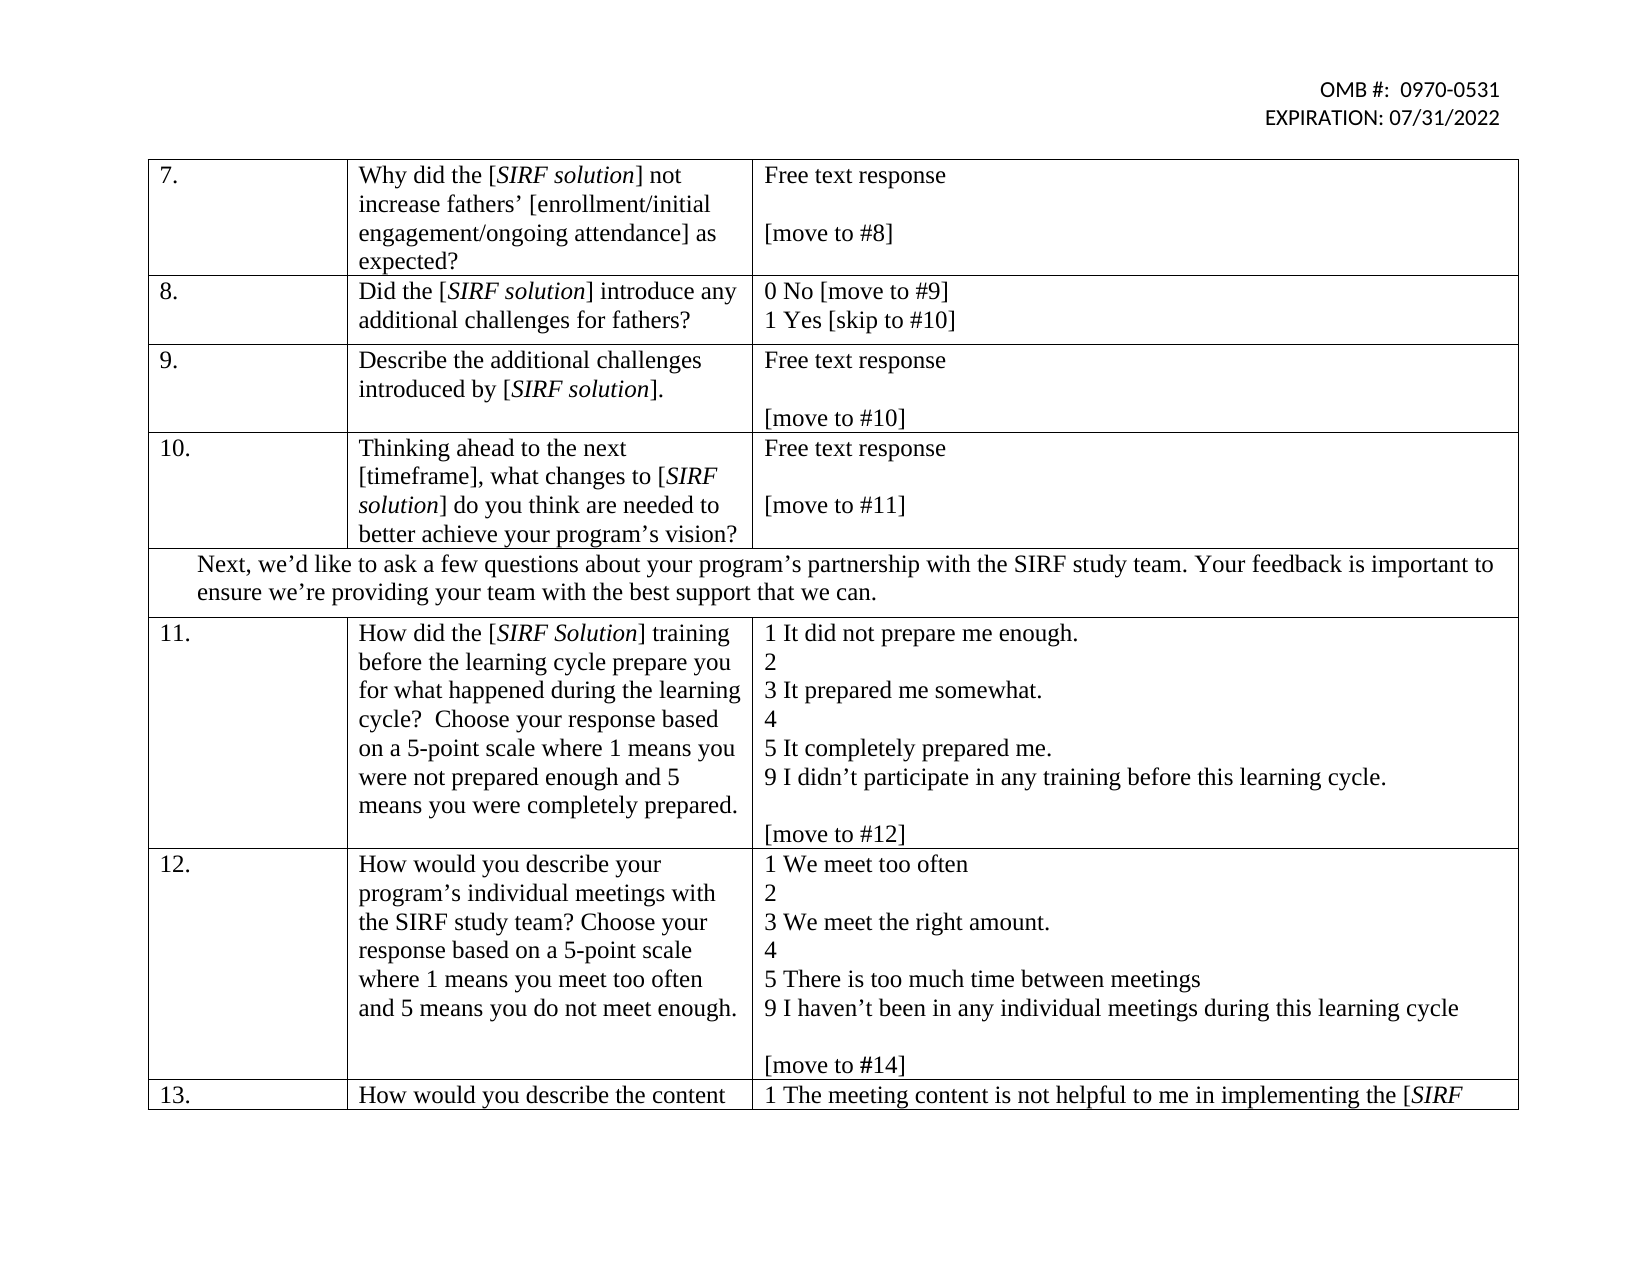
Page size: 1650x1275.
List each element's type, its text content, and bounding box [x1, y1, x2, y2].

table_cell How did the [SIRF Solution] training before the learning cycle prepare you for what happened during the learning cycle? Choose your response based on a 5-point scale where 1 means you were not prepared enough and 5 means you were completely prepared. [348, 618, 752, 848]
table_cell Free text response [move to #10] [753, 345, 1518, 432]
table_cell Did the [SIRF solution] introduce any additional challenges for fathers? [348, 276, 752, 344]
table_cell Thinking ahead to the next [timeframe], what changes to [SIRF solution] do you think are needed to better achieve your program’s vision? [348, 433, 752, 548]
table_cell [149, 849, 347, 1079]
table_cell [149, 160, 347, 275]
table_cell 1 We meet too often 2 3 We meet the right amount. 4 5 There is too much time between meetings 9 I haven’t been in any individual meetings during this learning cycle [move to #14] [753, 849, 1518, 1079]
table_cell [149, 276, 347, 344]
table_cell [149, 618, 347, 848]
table_cell Free text response [move to #11] [753, 433, 1518, 548]
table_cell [753, 1080, 1518, 1109]
table_cell How would you describe your program’s individual meetings with the SIRF study team? Choose your response based on a 5-point scale where 1 means you meet too often and 5 means you do not meet enough. [348, 849, 752, 1079]
table_cell [149, 1080, 347, 1109]
table_cell [149, 345, 347, 432]
table_cell Describe the additional challenges introduced by [SIRF solution]. [348, 345, 752, 432]
table_cell [149, 433, 347, 548]
table_cell Why did the [SIRF solution] not increase fathers’ [enrollment/initial engagement/ongoing attendance] as expected? [348, 160, 752, 275]
table_cell Next, we’d like to ask a few questions about your program’s partnership with the SIRF study team. Your feedback is important to ensure we’re providing your team with the best support that we can. [149, 549, 1518, 617]
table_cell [348, 1080, 752, 1109]
table_cell 0 No [move to #9] 1 Yes [skip to #10] [753, 276, 1518, 344]
table_cell Free text response [move to #8] [753, 160, 1518, 275]
table_cell 1 It did not prepare me enough. 2 3 It prepared me somewhat. 4 5 It completely prepared me. 9 I didn’t participate in any training before this learning cycle. [move to #12] [753, 618, 1518, 848]
